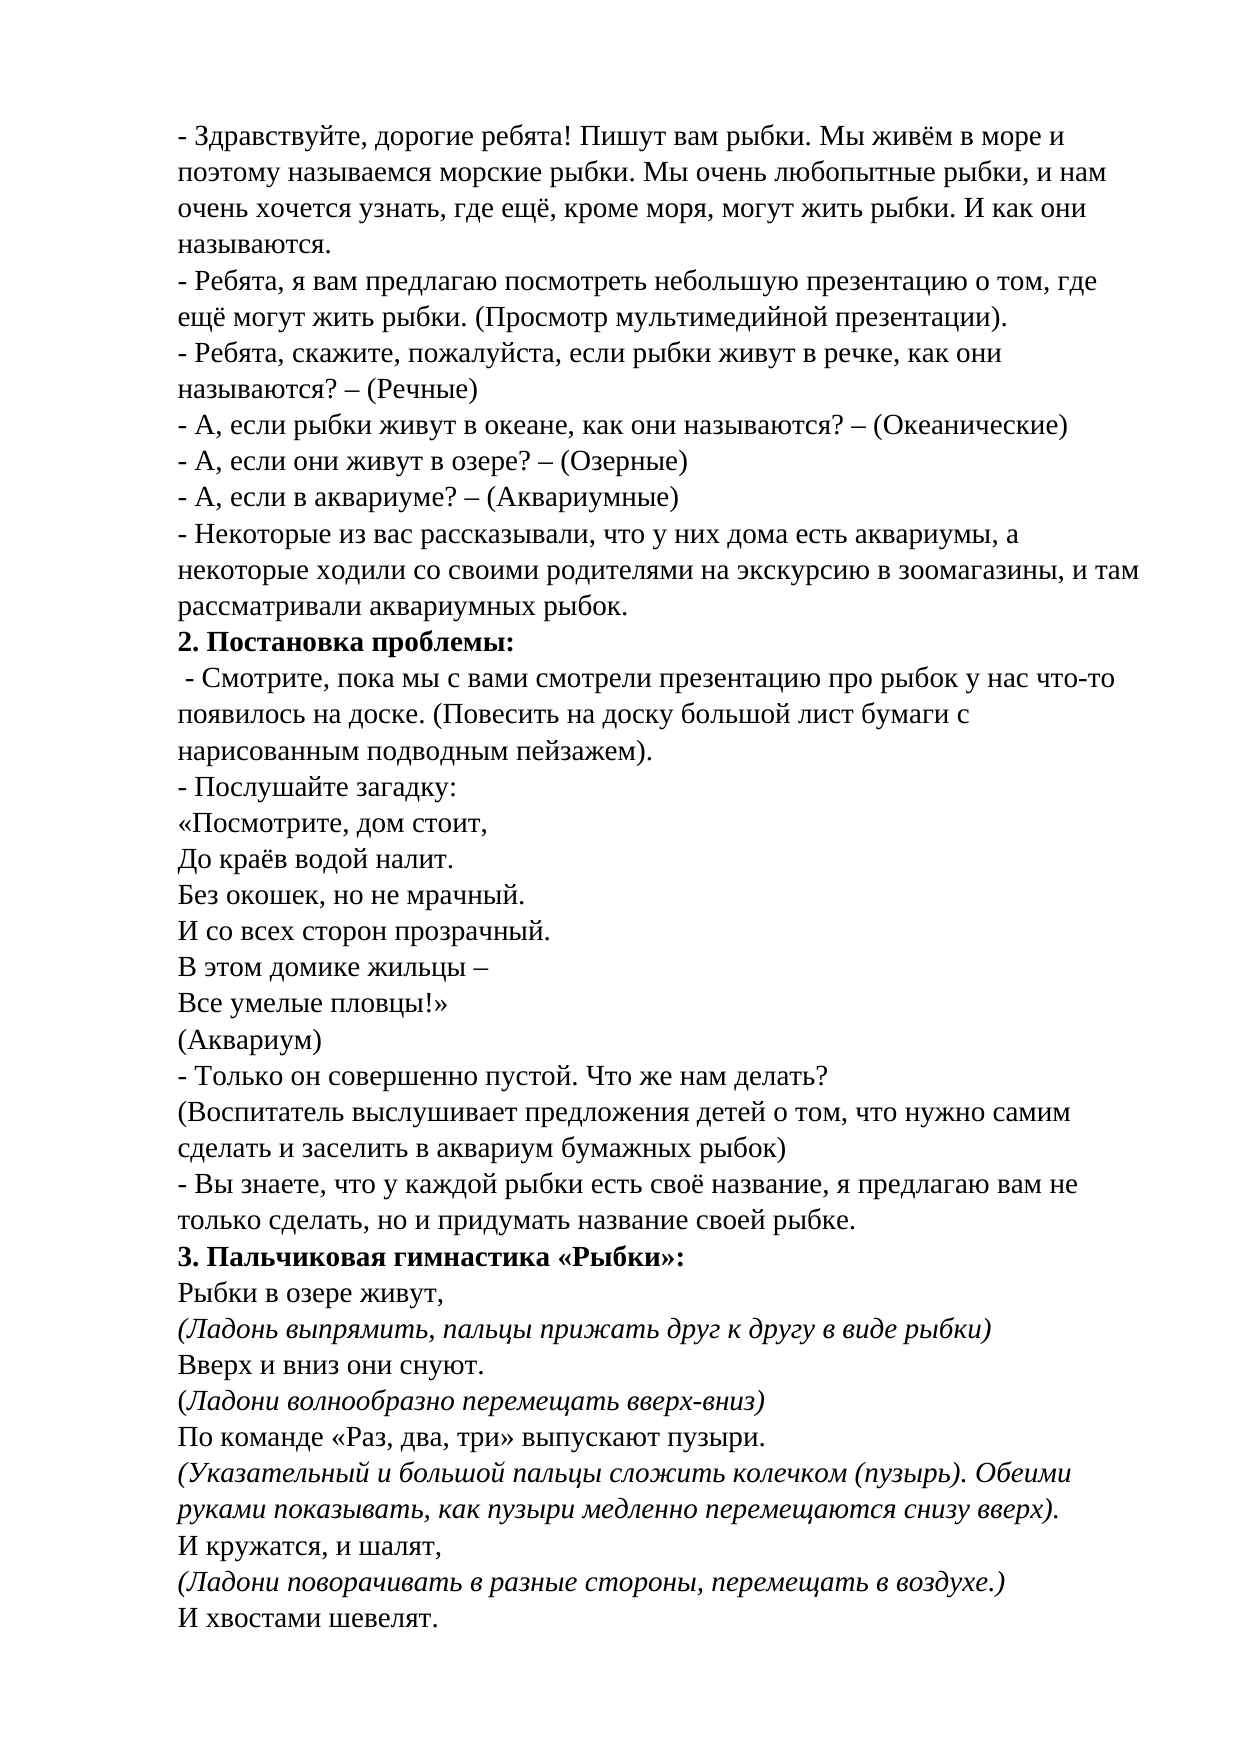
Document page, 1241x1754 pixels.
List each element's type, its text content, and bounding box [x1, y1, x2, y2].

text «Посмотрите, дом стоит, [177, 805, 1152, 838]
text До краёв водой налит. [177, 841, 1152, 874]
text - Здравствуйте, дорогие ребята! Пишут вам рыбки. Мы живём в море и поэтому называемся морские рыбки. Мы очень любопытные рыбки, и нам очень хочется узнать, где ещё, кроме моря, могут жить рыбки. И как они называются. [177, 118, 1152, 260]
text Рыбки в озере живут, [177, 1275, 1152, 1308]
text (Указательный и большой пальцы сложить колечком (пузырь). Обеими руками показывать, как пузыри медленно перемещаются снизу вверх). [177, 1456, 1152, 1525]
text Без окошек, но не мрачный. [177, 877, 1152, 911]
text - Вы знаете, что у каждой рыбки есть своё название, я предлагаю вам не только сделать, но и придумать название своей рыбке. [177, 1166, 1152, 1236]
text И кружатся, и шалят, [177, 1528, 1152, 1561]
text - Смотрите, пока мы с вами смотрели презентацию про рыбок у нас что-то появилось на доске. (Повесить на доску большой лист бумаги с нарисованным подводным пейзажем). [177, 660, 1152, 766]
text - А, если рыбки живут в океане, как они называются? – (Океанические) [177, 407, 1152, 441]
text И со всех сторон прозрачный. [177, 913, 1152, 947]
text - Только он совершенно пустой. Что же нам делать? [177, 1058, 1152, 1091]
text - А, если они живут в озере? – (Озерные) [177, 443, 1152, 477]
text (Ладони волнообразно перемещать вверх-вниз) [177, 1383, 1152, 1417]
text (Воспитатель выслушивает предложения детей о том, что нужно самим сделать и заселить в аквариум бумажных рыбок) [177, 1094, 1152, 1164]
text - Некоторые из вас рассказывали, что у них дома есть аквариумы, а некоторые ходили со своими родителями на экскурсию в зоомагазины, и там рассматривали аквариумных рыбок. [177, 516, 1152, 622]
text В этом домике жильцы – [177, 949, 1152, 983]
text - А, если в аквариуме? – (Аквариумные) [177, 479, 1152, 513]
text Все умелые пловцы!» [177, 986, 1152, 1019]
text 3. Пальчиковая гимнастика «Рыбки»: [177, 1239, 1152, 1272]
text Вверх и вниз они снуют. [177, 1347, 1152, 1381]
text И хвостами шевелят. [177, 1600, 1152, 1634]
text (Ладонь выпрямить, пальцы прижать друг к другу в виде рыбки) [177, 1311, 1152, 1344]
text - Ребята, я вам предлагаю посмотреть небольшую презентацию о том, где ещё могут жить рыбки. (Просмотр мультимедийной презентации). [177, 263, 1152, 332]
text (Ладони поворачивать в разные стороны, перемещать в воздухе.) [177, 1564, 1152, 1597]
text 2. Постановка проблемы: [177, 624, 1152, 658]
text - Ребята, скажите, пожалуйста, если рыбки живут в речке, как они называются? – (Речные) [177, 335, 1152, 405]
text По команде «Раз, два, три» выпускают пузыри. [177, 1419, 1152, 1453]
text (Аквариум) [177, 1022, 1152, 1055]
text - Послушайте загадку: [177, 769, 1152, 802]
